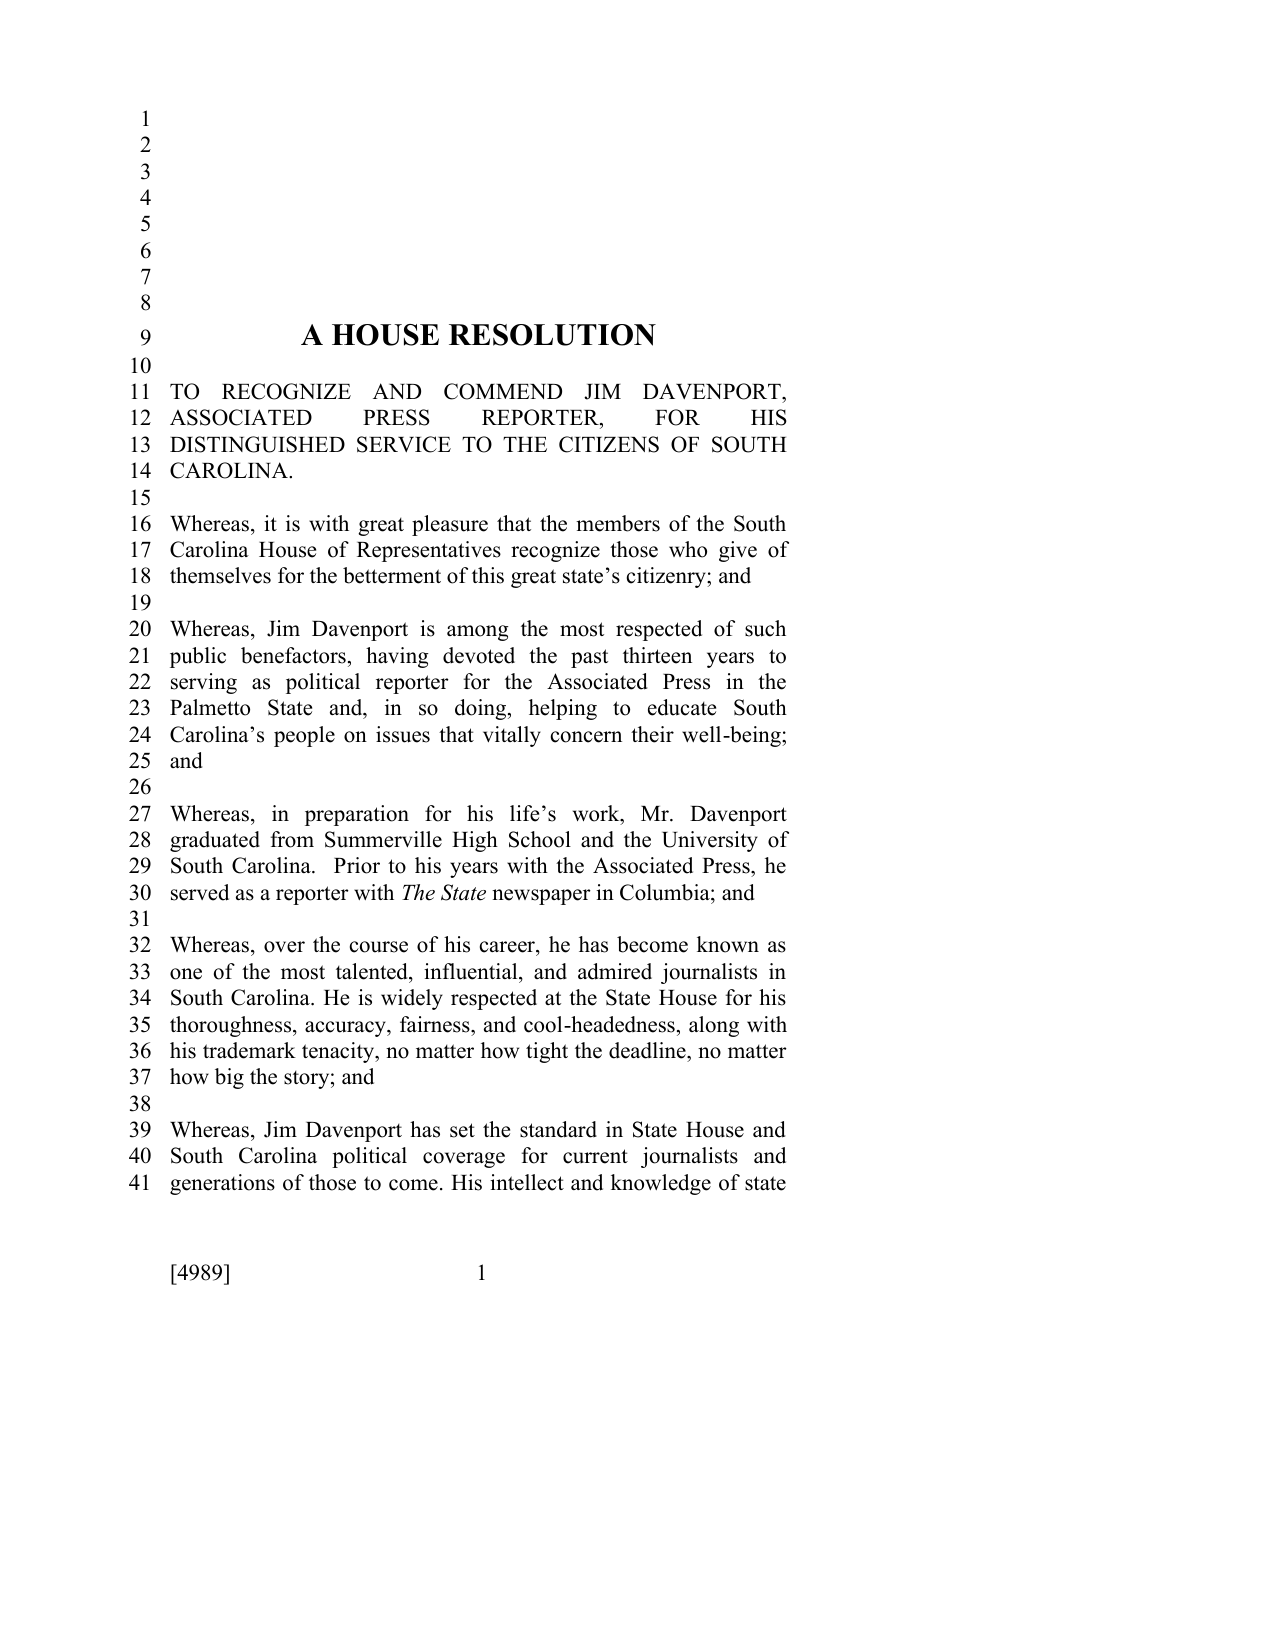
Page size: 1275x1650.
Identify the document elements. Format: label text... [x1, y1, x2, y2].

text A HOUSE RESOLUTION [169, 316, 787, 352]
text Whereas, in preparation for his life’s work, Mr. Davenport graduated from Summerville High School and the University of South Carolina. Prior to his years with the Associated Press, he served as a reporter with The State newspaper in Columbia; and [169, 800, 787, 905]
text TO RECOGNIZE AND COMMEND JIM DAVENPORT, ASSOCIATED PRESS REPORTER, FOR HIS DISTINGUISHED SERVICE TO THE CITIZENS OF SOUTH CAROLINA. [169, 378, 787, 483]
text Whereas, Jim Davenport is among the most respected of such public benefactors, having devoted the past thirteen years to serving as political reporter for the Associated Press in the Palmetto State and, in so doing, helping to educate South Carolina’s people on issues that vitally concern their well-being; and [169, 615, 787, 773]
text Whereas, over the course of his career, he has become known as one of the most talented, influential, and admired journalists in South Carolina. He is widely respected at the State House for his thoroughness, accuracy, fairness, and cool-headedness, along with his trademark tenacity, no matter how tight the deadline, no matter how big the story; and [169, 932, 787, 1090]
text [169, 1116, 787, 1195]
text Whereas, it is with great pleasure that the members of the South Carolina House of Representatives recognize those who give of themselves for the betterment of this great state’s citizenry; and [169, 510, 787, 589]
